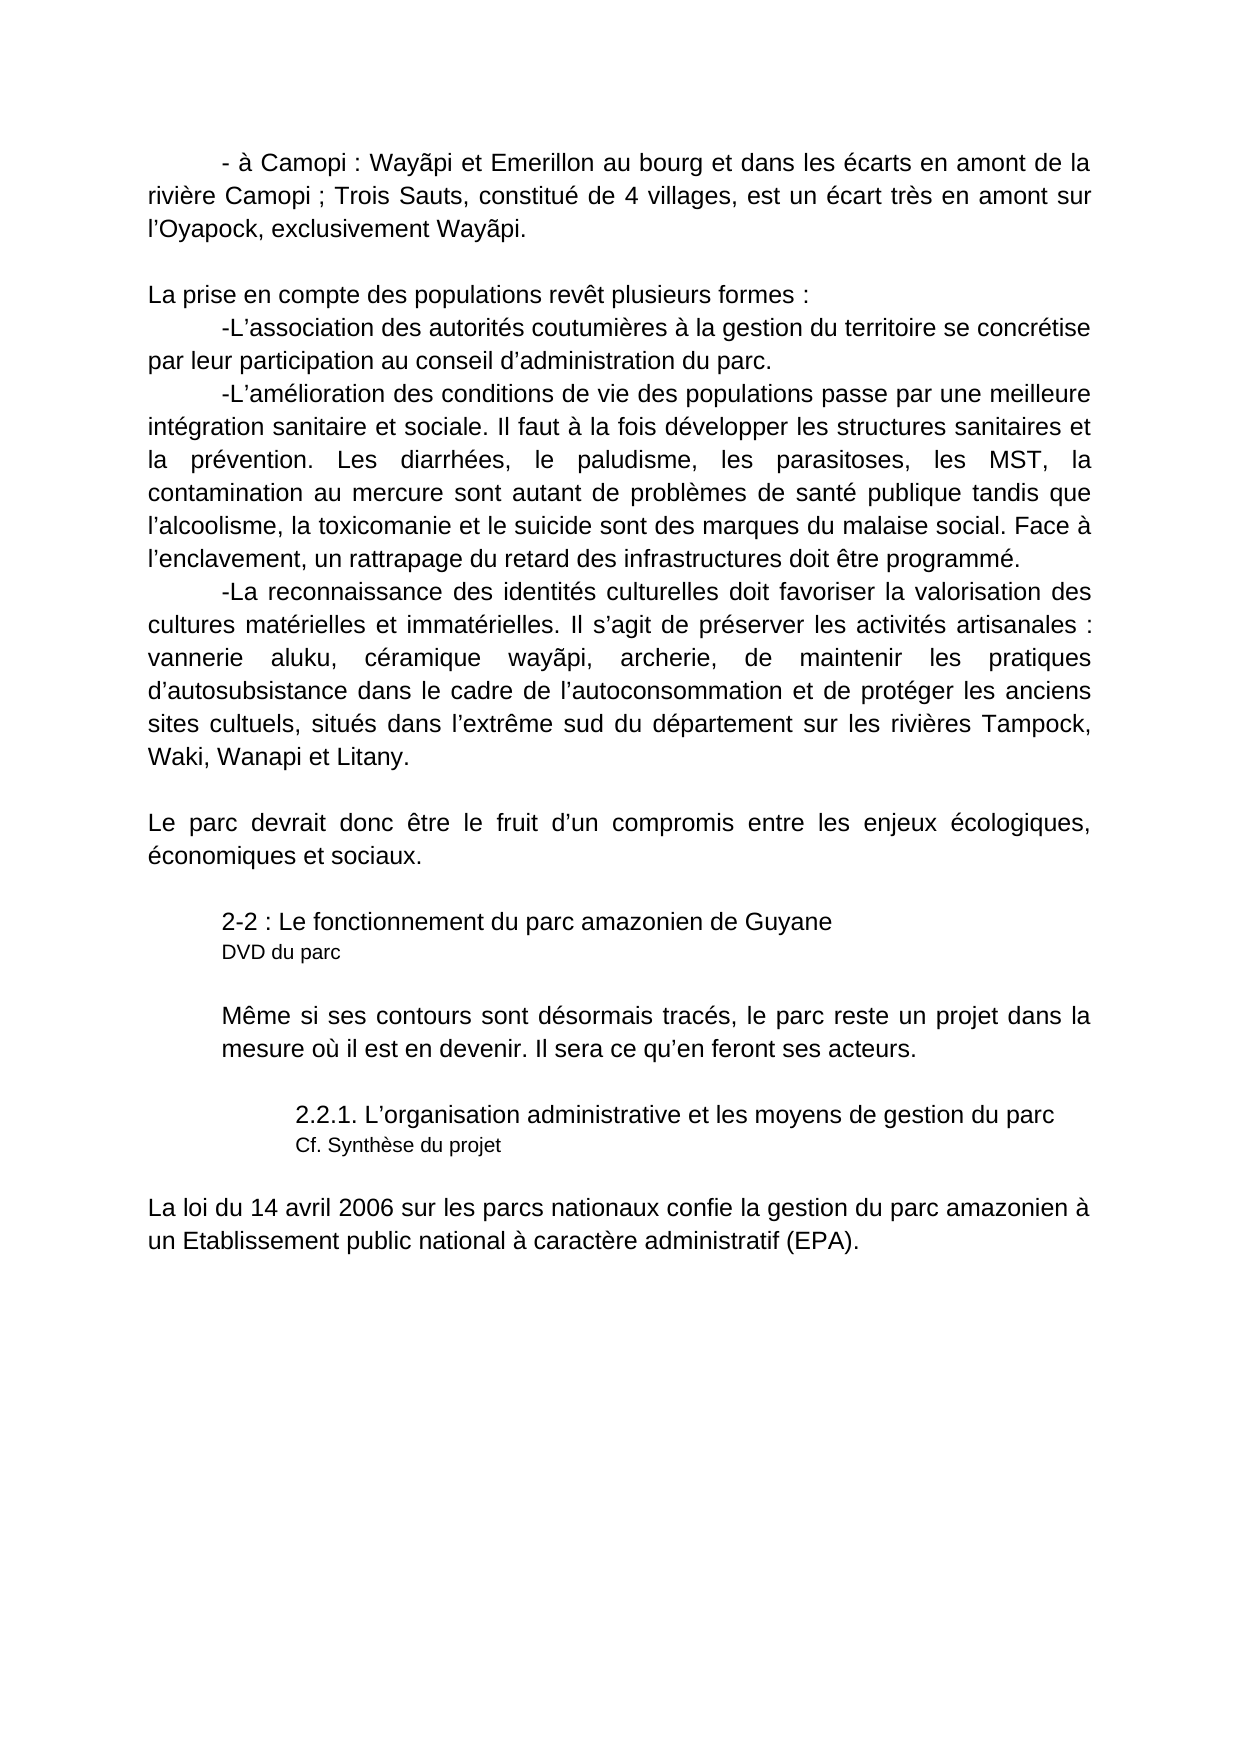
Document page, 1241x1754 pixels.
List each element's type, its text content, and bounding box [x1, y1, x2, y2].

text 2-2 : Le fonctionnement du parc amazonien de Guyane [148, 907, 1093, 936]
text Cf. Synthèse du projet [221, 1133, 1093, 1157]
text La prise en compte des populations revêt plusieurs formes : [148, 280, 1093, 308]
text -La reconnaissance des identités culturelles doit favoriser la valorisation des cultures matérielles et immatérielles. Il s’agit de préserver les activités artisanales : vannerie aluku, céramique wayãpi, archerie, de maintenir les pratiques d’autosubsistance dans le cadre de l’autoconsommation et de protéger les anciens sites cultuels, situés dans l’extrême sud du département sur les rivières Tampock, Waki, Wanapi et Litany. [148, 577, 1093, 771]
text DVD du parc [148, 940, 1093, 964]
text Même si ses contours sont désormais tracés, le parc reste un projet dans la mesure où il est en devenir. Il sera ce qu’en feront ses acteurs. [221, 1001, 1093, 1062]
text Le parc devrait donc être le fruit d’un compromis entre les enjeux écologiques, économiques et sociaux. [148, 808, 1093, 870]
text -L’association des autorités coutumières à la gestion du territoire se concrétise par leur participation au conseil d’administration du parc. [148, 313, 1093, 374]
text - à Camopi : Wayãpi et Emerillon au bourg et dans les écarts en amont de la rivière Camopi ; Trois Sauts, constitué de 4 villages, est un écart très en amont sur l’Oyapock, exclusivement Wayãpi. [148, 148, 1093, 242]
text -L’amélioration des conditions de vie des populations passe par une meilleure intégration sanitaire et sociale. Il faut à la fois développer les structures sanitaires et la prévention. Les diarrhées, le paludisme, les parasitoses, les MST, la contamination au mercure sont autant de problèmes de santé publique tandis que l’alcoolisme, la toxicomanie et le suicide sont des marques du malaise social. Face à l’enclavement, un rattrapage du retard des infrastructures doit être programmé. [148, 379, 1093, 573]
text La loi du 14 avril 2006 sur les parcs nationaux confie la gestion du parc amazonien à un Etablissement public national à caractère administratif (EPA). [148, 1193, 1093, 1255]
text 2.2.1. L’organisation administrative et les moyens de gestion du parc [221, 1100, 1093, 1128]
